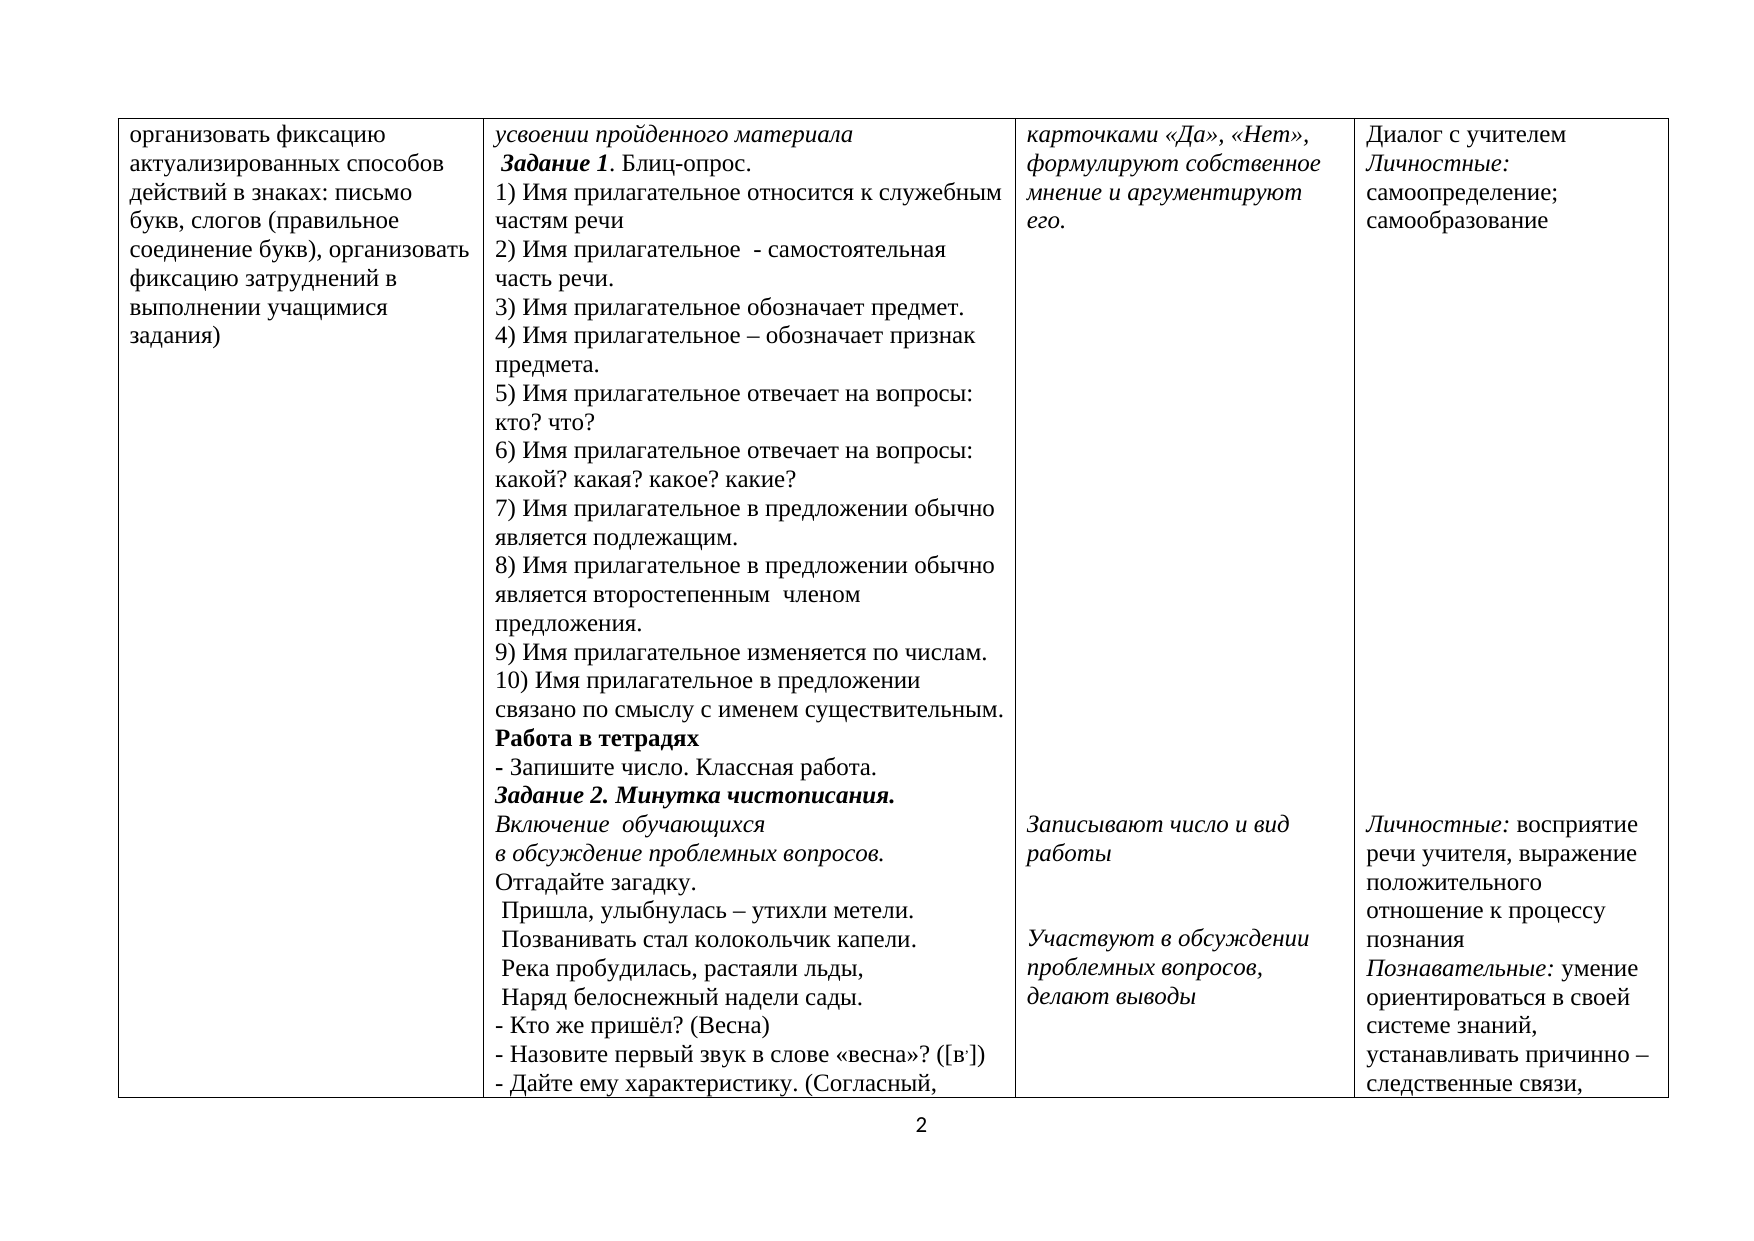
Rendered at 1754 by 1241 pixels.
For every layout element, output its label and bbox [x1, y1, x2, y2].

table_cell [119, 119, 483, 1097]
table_cell [1355, 119, 1668, 1097]
table_cell [1016, 119, 1354, 1097]
table_cell [484, 119, 1015, 1097]
